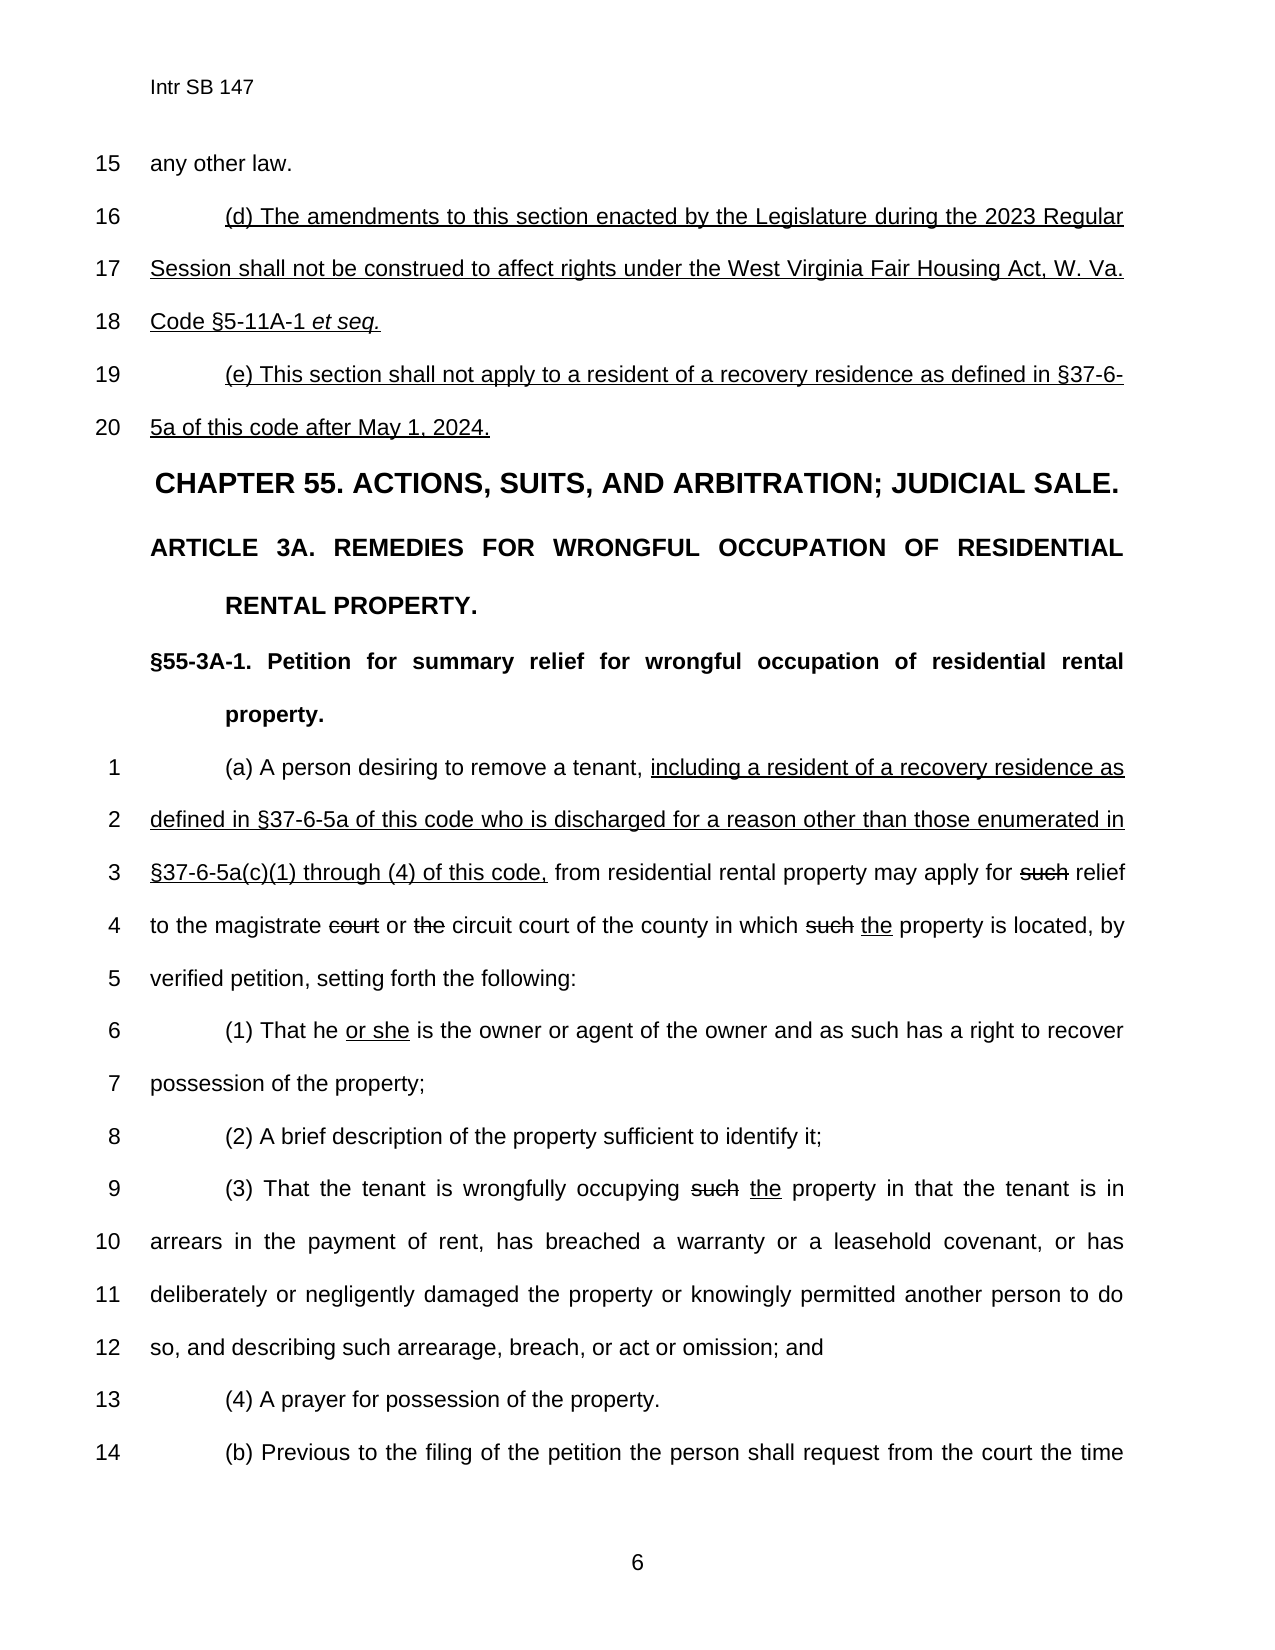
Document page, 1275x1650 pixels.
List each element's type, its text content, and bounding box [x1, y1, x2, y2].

text (3) That the tenant is wrongfully occupying such the property in that the tenant is in arrears in the payment of rent, has breached a warranty or a leasehold covenant, or has deliberately or negligently damaged the property or knowingly permitted another person to do so, and describing such arrearage, breach, or act or omission; and [150, 1175, 1125, 1360]
text (a) A person desiring to remove a tenant, including a resident of a recovery residence as defined in §37-6-5a of this code who is discharged for a reason other than those enumerated in §37-6-5a(c)(1) through (4) of this code, from residential rental property may apply for such relief to the magistrate court or the circuit court of the county in which such the property is located, by verified petition, setting forth the following: [150, 754, 1125, 829]
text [150, 1439, 1125, 1465]
text (a) A person desiring to remove a tenant, including a resident of a recovery residence as defined in §37-6-5a of this code who is discharged for a reason other than those enumerated in §37-6-5a(c)(1) through (4) of this code, from residential rental property may apply for such relief to the magistrate court or the circuit court of the county in which such the property is located, by verified petition, setting forth the following: [150, 830, 1125, 991]
text (e) This section shall not apply to a resident of a recovery residence as defined in §37-6-5a of this code after May 1, 2024. [150, 361, 1125, 440]
text (d) The amendments to this section enacted by the Legislature during the 2023 Regular Session shall not be construed to affect rights under the West Virginia Fair Housing Act, W. Va. Code §5-11A-1 et seq. [150, 203, 1125, 334]
text (4) A prayer for possession of the property. [150, 1386, 1125, 1413]
text (2) A brief description of the property sufficient to identify it; [150, 1123, 1125, 1149]
subtitle chapter 55. actions, suits, and arbitration; judicial sale. [150, 466, 1125, 500]
text (1) That he or she is the owner or agent of the owner and as such has a right to recover possession of the property; [150, 1017, 1125, 1096]
subtitle §55-3A-1. Petition for summary relief for wrongful occupation of residential rental property. [150, 648, 1125, 727]
subtitle article 3a. remedies for wrongful occupation of residential rental property. [150, 533, 1125, 619]
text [150, 150, 1125, 176]
